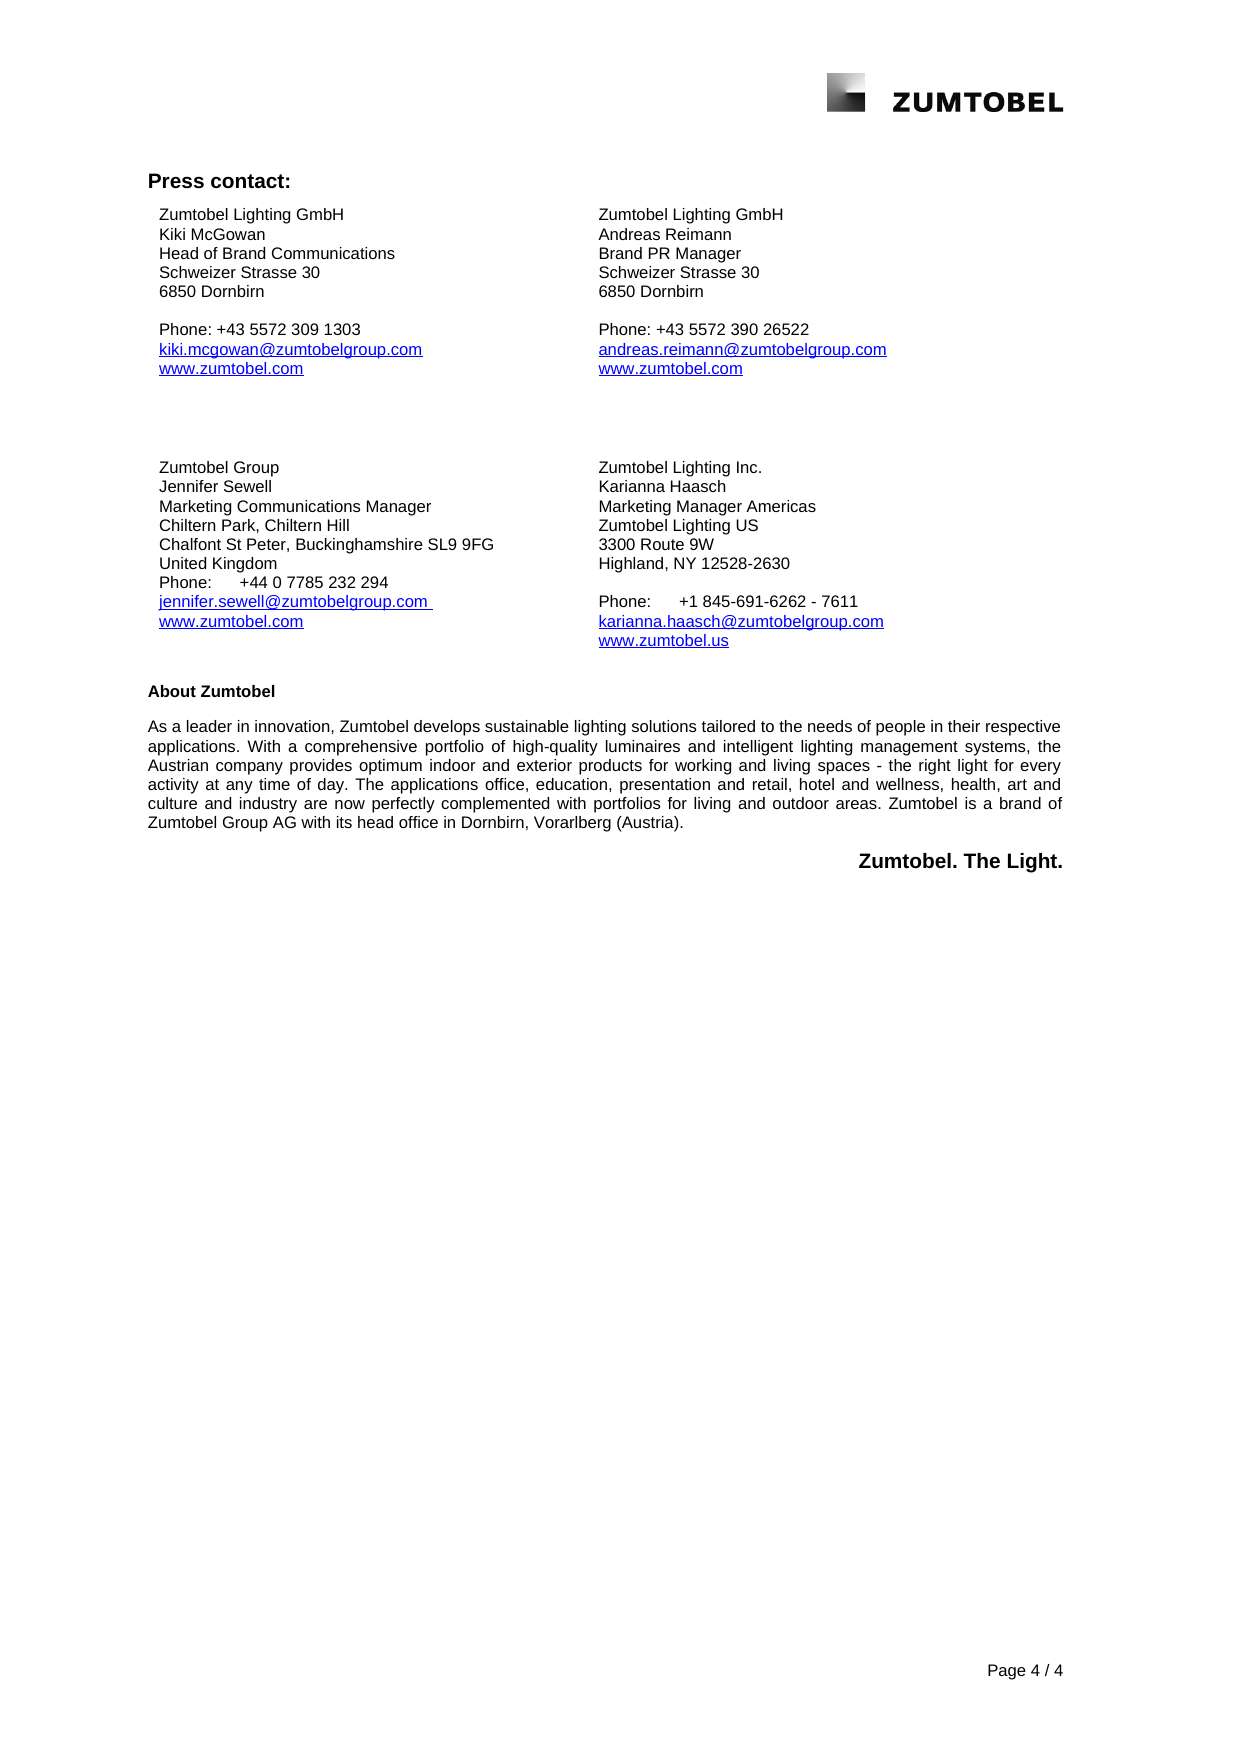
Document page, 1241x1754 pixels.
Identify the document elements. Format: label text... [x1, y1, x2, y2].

text Zumtobel. The Light. [148, 849, 1063, 873]
picture [827, 73, 1064, 112]
text About Zumtobel [148, 681, 1063, 701]
text As a leader in innovation, Zumtobel develops sustainable lighting solutions tailored to the needs of people in their respective applications. With a comprehensive portfolio of high-quality luminaires and intelligent lighting management systems, the Austrian company provides optimum indoor and exterior products for working and living spaces - the right light for every activity at any time of day. The applications office, education, presentation and retail, hotel and wellness, health, art and culture and industry are now perfectly complemented with portfolios for living and outdoor areas. Zumtobel is a brand of Zumtobel Group AG with its head office in Dornbirn, Vorarlberg (Austria). [148, 717, 1063, 832]
table_cell Zumtobel Lighting Inc. Karianna Haasch Marketing Manager Americas Zumtobel Lighting US 3300 Route 9W Highland, NY 12528-2630 Phone: +1 845-691-6262 - 7611 karianna.haasch@zumtobelgroup.com www.zumtobel.us [587, 458, 974, 650]
table_header Zumtobel Lighting GmbH Andreas Reimann Brand PR Manager Schweizer Strasse 30 6850 Dornbirn Phone: +43 5572 390 26522 andreas.reimann@zumtobelgroup.com www.zumtobel.com [587, 205, 974, 458]
table_header Zumtobel Lighting GmbH Kiki McGowan Head of Brand Communications Schweizer Strasse 30 6850 Dornbirn Phone: +43 5572 309 1303 kiki.mcgowan@zumtobelgroup.com www.zumtobel.com [148, 205, 587, 458]
table_cell Zumtobel Group Jennifer Sewell Marketing Communications Manager Chiltern Park, Chiltern Hill Chalfont St Peter, Buckinghamshire SL9 9FG United Kingdom Phone: +44 0 7785 232 294 jennifer.sewell@zumtobelgroup.com www.zumtobel.com [148, 458, 587, 650]
text Press contact: [148, 169, 1063, 193]
